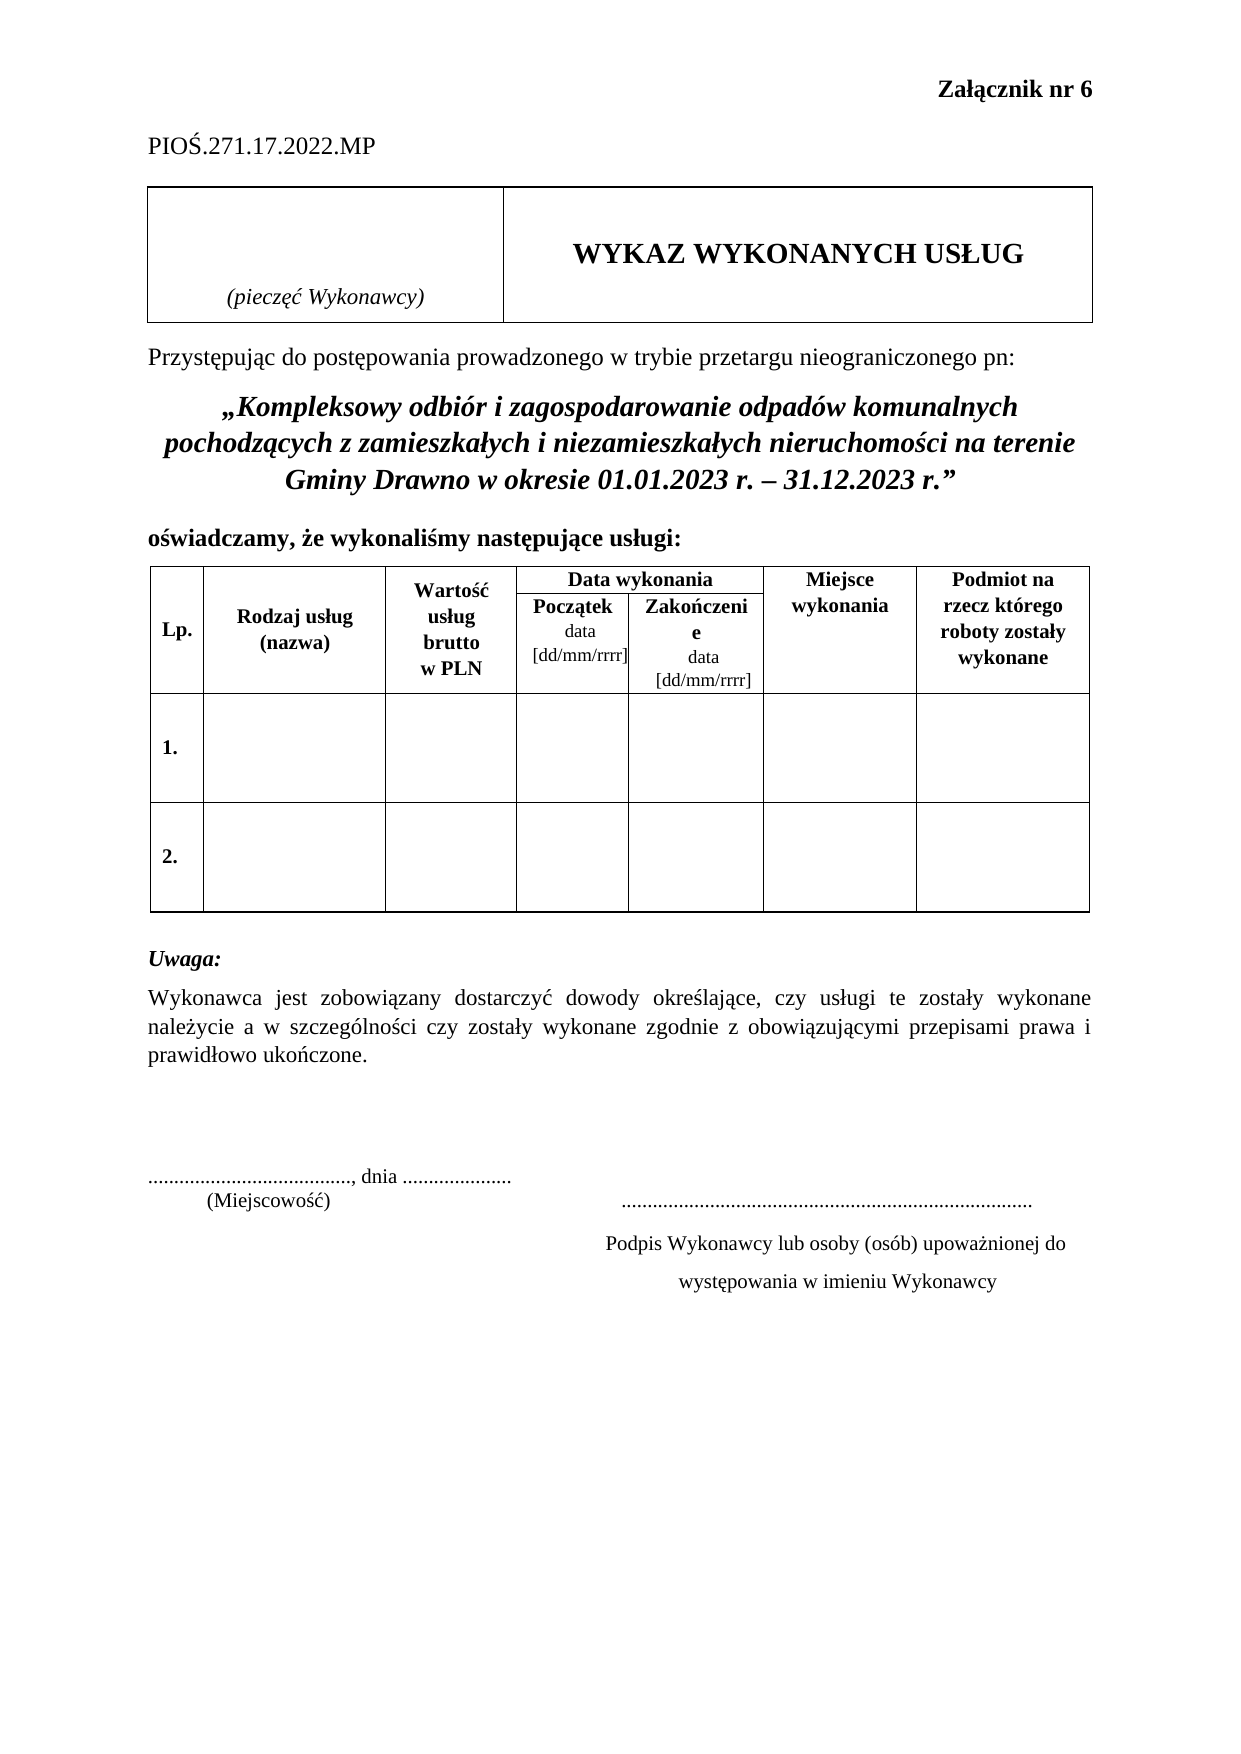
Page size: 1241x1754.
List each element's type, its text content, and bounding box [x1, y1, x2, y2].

table_cell [629, 803, 763, 911]
table_header Data wykonania [517, 567, 763, 593]
text Załącznik nr 6 [148, 74, 1093, 103]
table_cell [764, 694, 916, 802]
table_cell [386, 694, 516, 802]
table_cell [517, 694, 628, 802]
text występowania w imieniu Wykonawcy [605, 1269, 1093, 1293]
table_header (pieczęć Wykonawcy) [148, 188, 503, 322]
text „Kompleksowy odbiór i zagospodarowanie odpadów komunalnych pochodzących z zamieszkałych i niezamieszkałych nieruchomości na terenie Gminy Drawno w okresie 01.01.2023 r. – 31.12.2023 r.” [148, 389, 1093, 495]
table_cell 1. [151, 694, 203, 802]
text oświadczamy, że wykonaliśmy następujące usługi: [148, 523, 1093, 552]
table_header Lp. [151, 567, 203, 693]
table_header WYKAZ WYKONANYCH USŁUG [504, 188, 1092, 322]
text ......................................., dnia ..................... [148, 1164, 1093, 1188]
text PIOŚ.271.17.2022.MP [148, 131, 1093, 160]
table_cell [629, 694, 763, 802]
text Uwaga: [148, 946, 1093, 972]
text Przystępując do postępowania prowadzonego w trybie przetargu nieograniczonego pn: [148, 342, 1093, 371]
text Podpis Wykonawcy lub osoby (osób) upoważnionej do [605, 1231, 1093, 1255]
table_cell 2. [151, 803, 203, 911]
table_cell [917, 694, 1089, 802]
table_cell [917, 803, 1089, 911]
table_header Miejsce wykonania [764, 567, 916, 693]
table_cell [764, 803, 916, 911]
table_cell [204, 803, 385, 911]
table_header Rodzaj usług (nazwa) [204, 567, 385, 693]
text Wykonawca jest zobowiązany dostarczyć dowody określające, czy usługi te zostały wykonane należycie a w szczególności czy zostały wykonane zgodnie z obowiązującymi przepisami prawa i prawidłowo ukończone. [148, 984, 1093, 1068]
table_header Wartość usług brutto w PLN [386, 567, 516, 693]
table_cell Początek data [dd/mm/rrrr] [517, 594, 628, 693]
table_cell [204, 694, 385, 802]
table_cell [517, 803, 628, 911]
table_cell Zakończenie data [dd/mm/rrrr] [629, 594, 763, 693]
table_header Podmiot na rzecz którego roboty zostały wykonane [917, 567, 1089, 693]
table_cell [386, 803, 516, 911]
text (Miejscowość) ............................................................................... [207, 1188, 1093, 1212]
